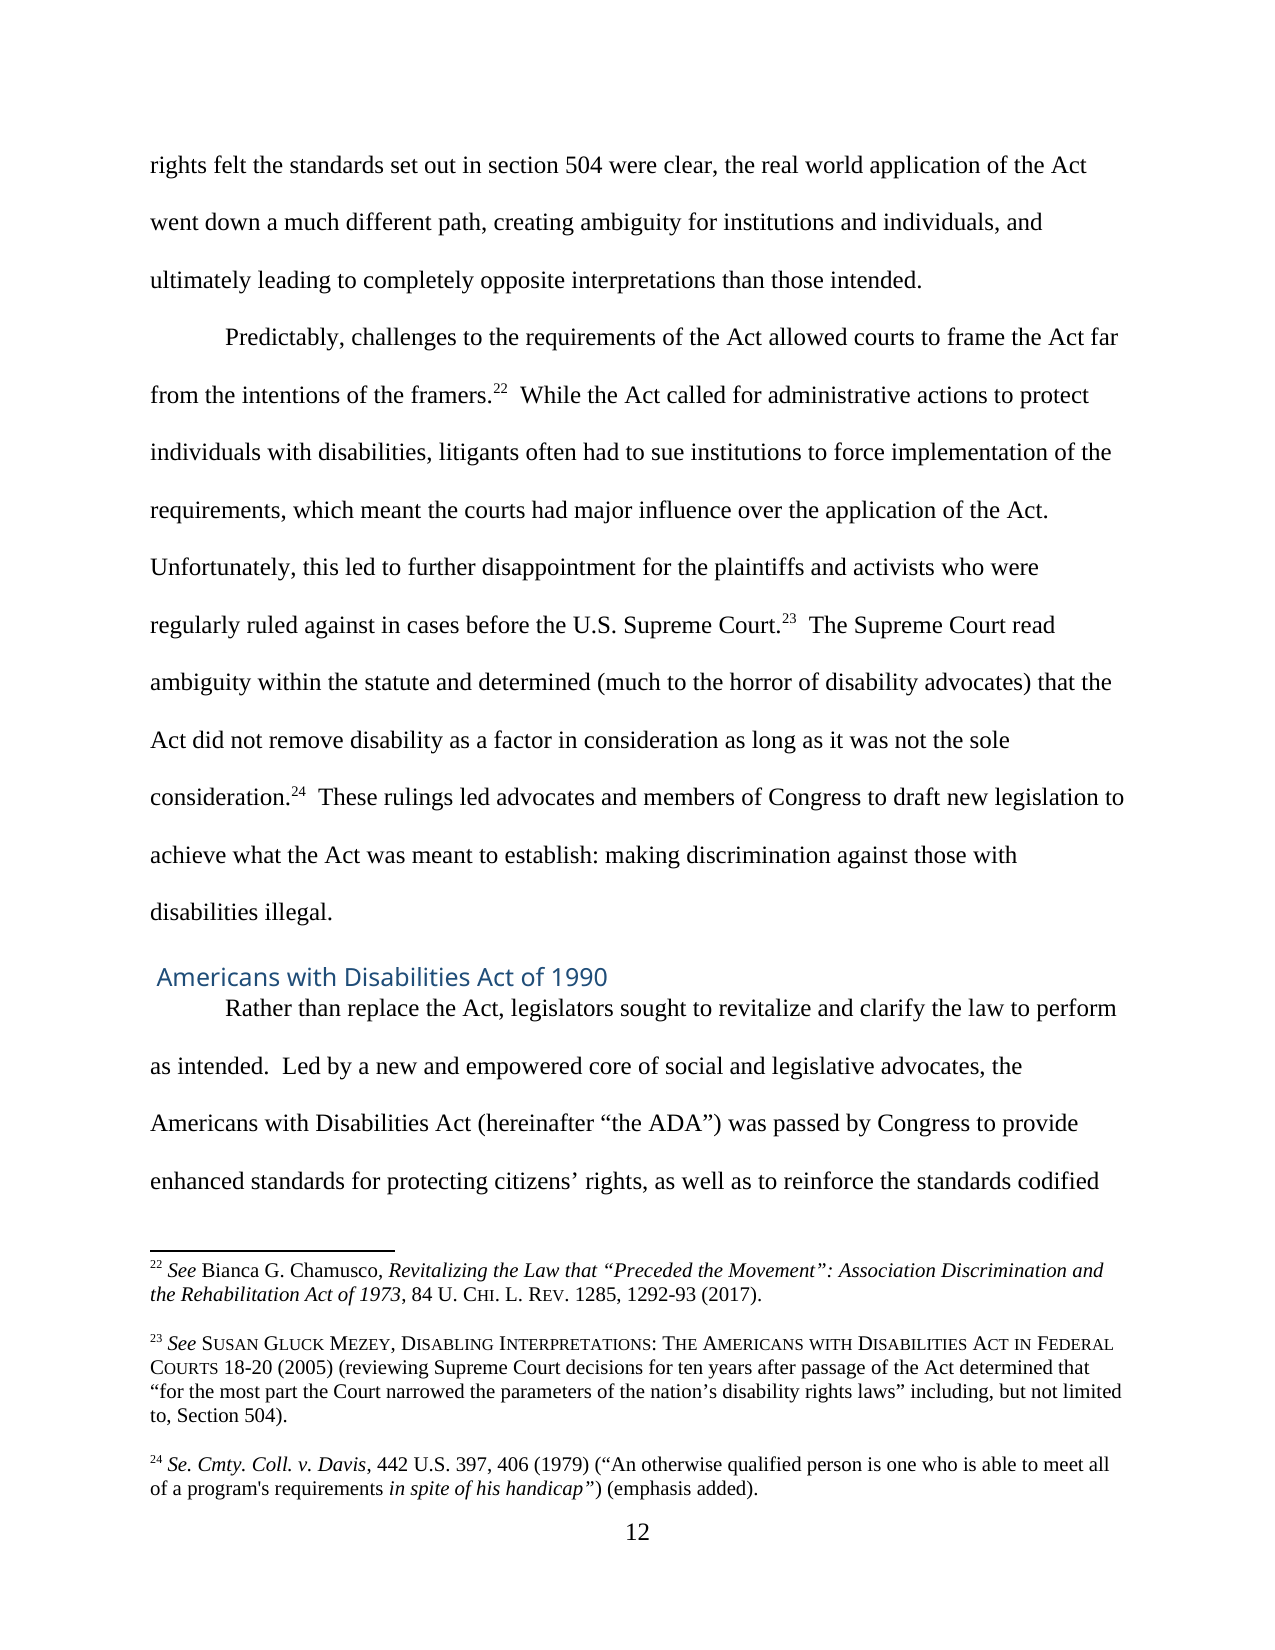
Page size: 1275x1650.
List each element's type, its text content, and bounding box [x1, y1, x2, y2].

list Predictably, challenges to the requirements of the Act allowed courts to frame the Act far from the intentions of the framers. While the Act called for administrative actions to protect individuals with disabilities, litigants often had to sue institutions to force implementation of the requirements, which meant the courts had major influence over the application of the Act. Unfortunately, this led to further disappointment for the plaintiffs and activists who were regularly ruled against in cases before the U.S. Supreme Court. The Supreme Court read ambiguity within the statute and determined (much to the horror of disability advocates) that the Act did not remove disability as a factor in consideration as long as it was not the sole consideration. These rulings led advocates and members of Congress to draft new legislation to achieve what the Act was meant to establish: making discrimination against those with disabilities illegal. [150, 322, 1125, 926]
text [150, 993, 1125, 1194]
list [150, 150, 1125, 294]
subtitle Americans with Disabilities Act of 1990 [150, 959, 1125, 993]
